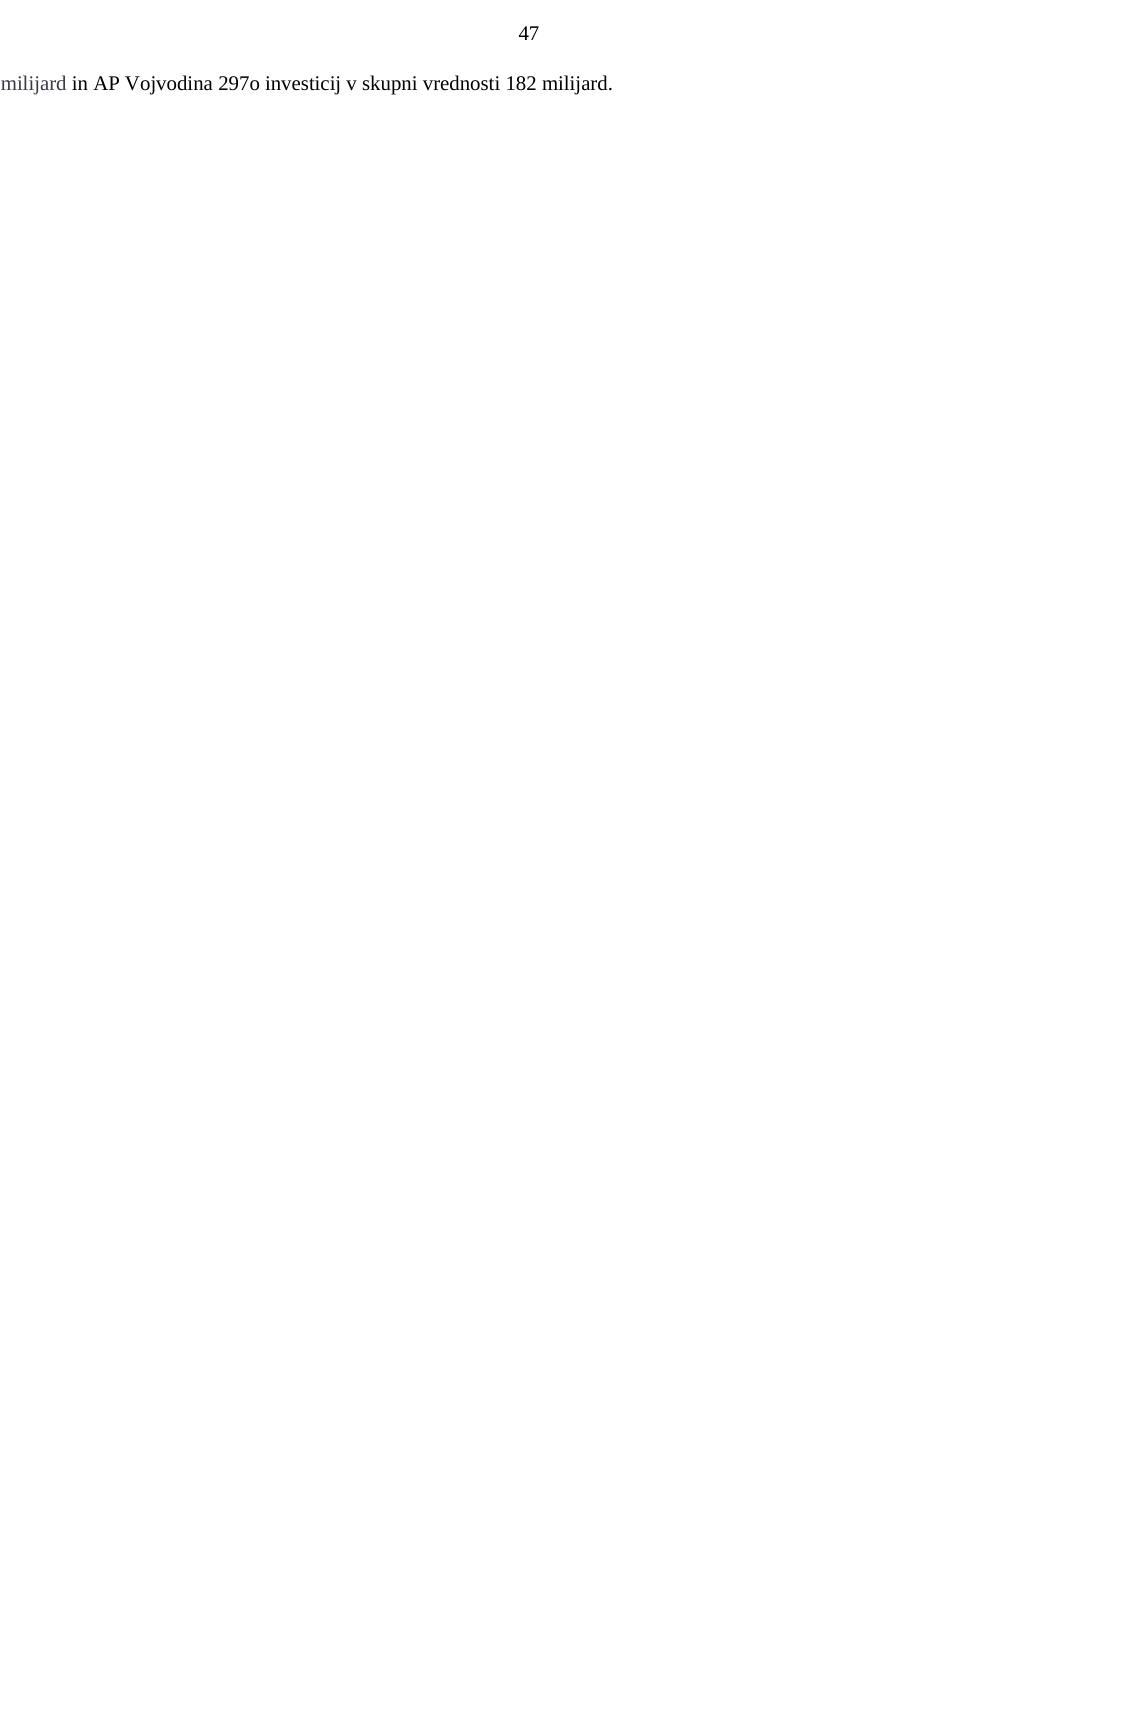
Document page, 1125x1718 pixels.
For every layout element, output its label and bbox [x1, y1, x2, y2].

text [1, 73, 1076, 94]
